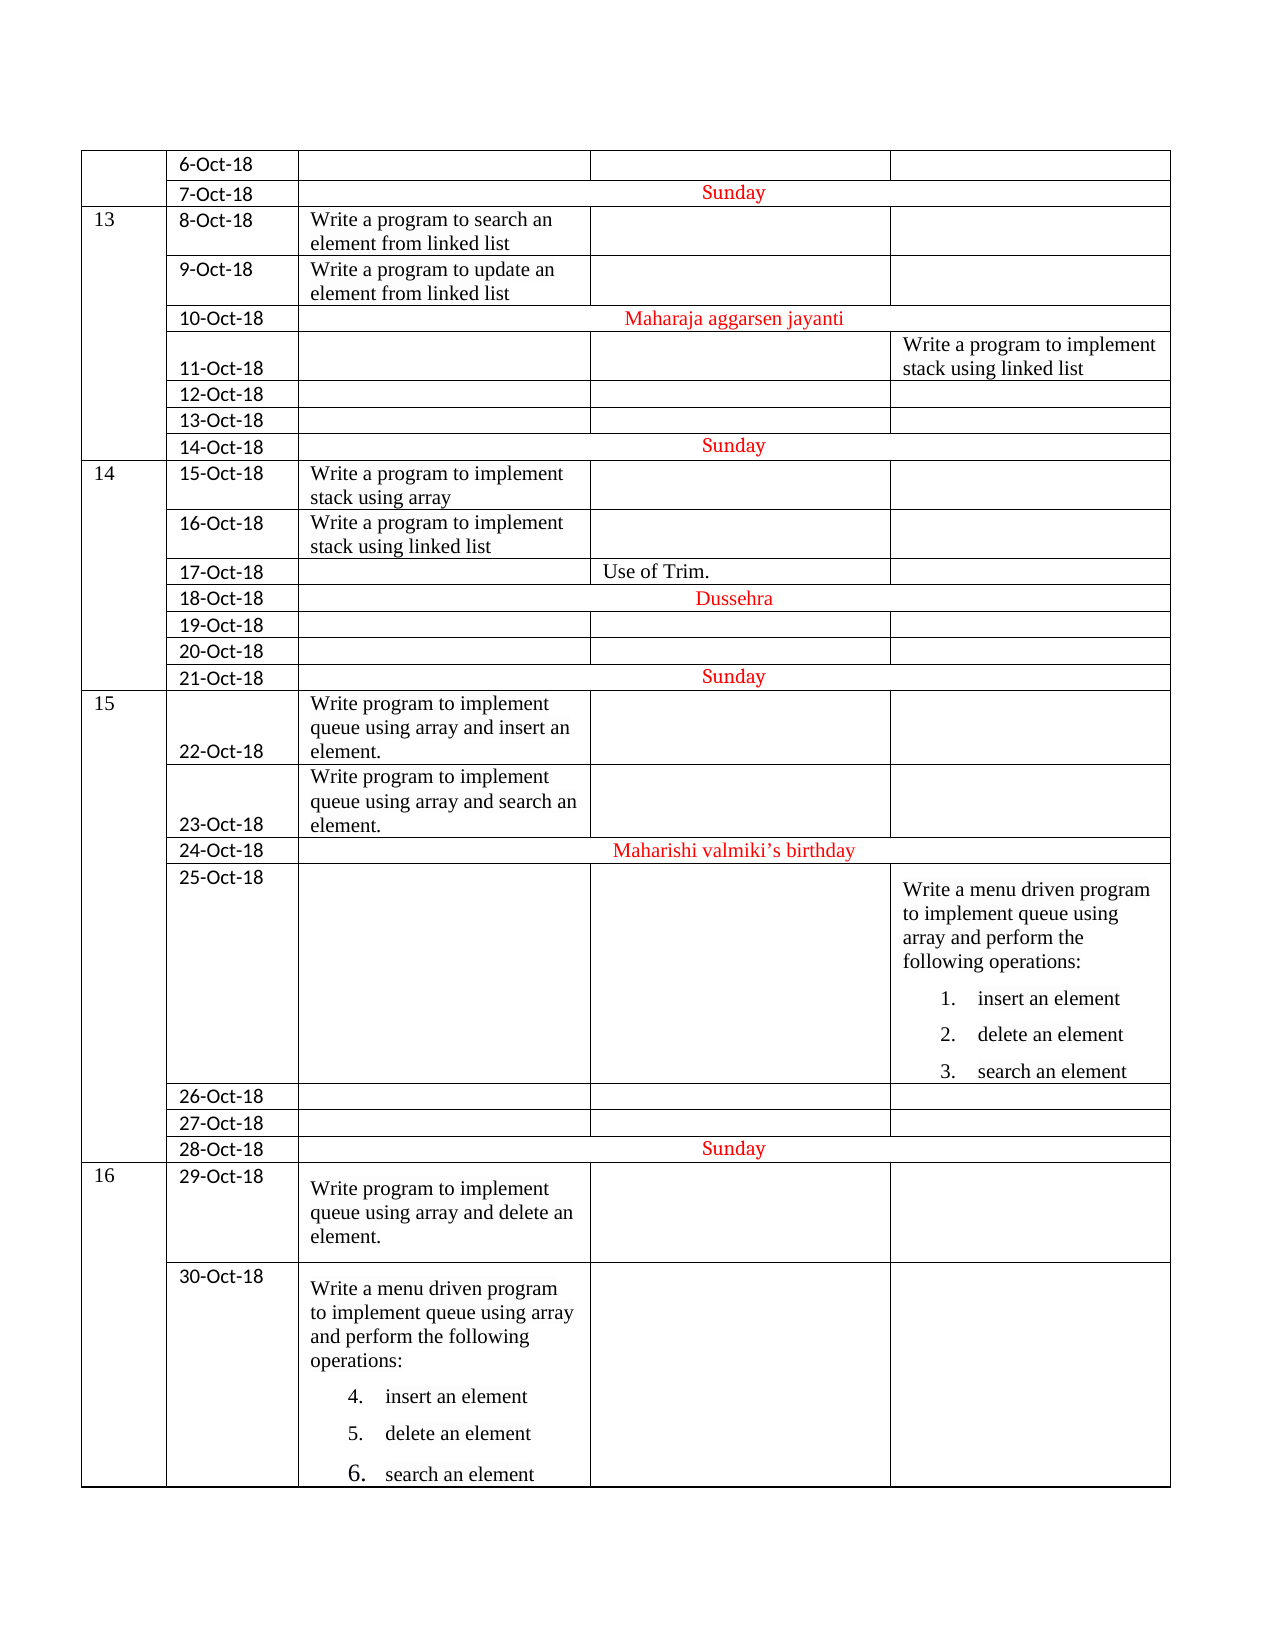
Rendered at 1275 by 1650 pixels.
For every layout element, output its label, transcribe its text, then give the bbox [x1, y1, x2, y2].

table_cell 20-Oct-18 [167, 638, 298, 664]
table_cell Sunday [299, 1137, 1170, 1162]
table_cell Write a program to update an element from linked list [510, 256, 590, 304]
table_cell [891, 207, 1170, 255]
table_cell 9-Oct-18 [167, 256, 298, 304]
table_cell [891, 151, 1170, 180]
table_cell 6-Oct-18 [167, 151, 298, 180]
table_cell Dussehra [299, 585, 1170, 611]
table_cell Write program to implement queue using array and insert an element. [381, 691, 590, 763]
table_cell [591, 151, 890, 180]
table_cell 10-Oct-18 [167, 306, 298, 331]
table_cell Write program to implement queue using array and search an element. [299, 765, 590, 837]
table_cell 24-Oct-18 [167, 838, 298, 863]
table_cell [591, 510, 890, 558]
table_cell Write a program to search an element from linked list [510, 207, 590, 255]
table_cell [591, 256, 890, 304]
table_cell 17-Oct-18 [167, 559, 298, 584]
table_cell [891, 381, 1170, 407]
table_cell [591, 1163, 890, 1262]
table_cell 14-Oct-18 [167, 434, 298, 459]
table_cell Sunday [299, 181, 1170, 206]
table_cell [591, 461, 890, 509]
table_cell Use of Trim. [591, 559, 890, 584]
table_cell 14 [82, 461, 166, 690]
table_cell [591, 765, 890, 837]
table_cell Write a menu driven program to implement queue using array and perform the following operations: insert an element delete an element search an element [299, 1263, 590, 1486]
table_cell 21-Oct-18 [167, 665, 298, 690]
table_cell Write a menu driven program to implement queue using array and perform the following operations: insert an element delete an element search an element [891, 864, 1170, 1083]
table_cell [591, 691, 890, 763]
table_cell Write program to implement queue using array and delete an element. [299, 1163, 590, 1262]
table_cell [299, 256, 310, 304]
table_cell [891, 1110, 1170, 1136]
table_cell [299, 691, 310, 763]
table_cell [591, 1263, 890, 1486]
table_cell [299, 381, 590, 407]
table_cell 16-Oct-18 [167, 510, 298, 558]
table_cell [891, 1084, 1170, 1109]
table_cell 23-Oct-18 [167, 765, 298, 837]
table_cell 30-Oct-18 [167, 1263, 298, 1486]
table_cell [591, 612, 890, 637]
table_cell [299, 332, 590, 380]
table_cell 15 [82, 691, 166, 1162]
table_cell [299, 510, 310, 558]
table_cell [891, 638, 1170, 664]
table_cell [591, 1084, 890, 1109]
table_cell [891, 559, 1170, 584]
table_cell 29-Oct-18 [167, 1163, 298, 1262]
table_cell 7-Oct-18 [167, 181, 298, 206]
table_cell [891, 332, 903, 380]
table_cell 12-Oct-18 [167, 381, 298, 407]
table_cell [299, 559, 590, 584]
table_cell Sunday [299, 434, 1170, 459]
table_cell [891, 1263, 1170, 1486]
table_cell 18-Oct-18 [167, 585, 298, 611]
table_cell [299, 1110, 590, 1136]
table_cell Write a program to implement stack using linked list [491, 510, 590, 558]
table_cell [299, 1084, 590, 1109]
table_cell [891, 612, 1170, 637]
table_cell [299, 612, 590, 637]
table_cell 28-Oct-18 [167, 1137, 298, 1162]
table_cell Maharaja aggarsen jayanti [299, 306, 1170, 331]
table_cell [591, 408, 890, 433]
table_cell [891, 408, 1170, 433]
table_cell 19-Oct-18 [167, 612, 298, 637]
table_cell 15-Oct-18 [167, 461, 298, 509]
table_cell [299, 408, 590, 433]
table_cell [891, 691, 1170, 763]
table_cell [591, 207, 890, 255]
table_cell [591, 332, 890, 380]
table_cell [891, 1163, 1170, 1262]
table_cell 26-Oct-18 [167, 1084, 298, 1109]
table_cell [299, 864, 590, 1083]
table_cell [591, 1110, 890, 1136]
table_cell [591, 381, 890, 407]
table_cell [891, 461, 1170, 509]
table_cell Sunday [299, 665, 1170, 690]
table_cell [891, 765, 1170, 837]
table_cell [591, 638, 890, 664]
table_cell Maharishi valmiki’s birthday [299, 838, 1170, 863]
table_cell 13-Oct-18 [167, 408, 298, 433]
table_cell [299, 151, 590, 180]
table_cell [299, 638, 590, 664]
table_cell 16 [82, 1163, 166, 1486]
table_cell 11-Oct-18 [167, 332, 298, 380]
table_cell 13 [82, 207, 166, 459]
table_cell 25-Oct-18 [167, 864, 298, 1083]
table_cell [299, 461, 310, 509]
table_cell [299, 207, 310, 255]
table_cell [591, 864, 890, 1083]
table_cell 22-Oct-18 [167, 691, 298, 763]
table_cell Write a program to implement stack using array [451, 461, 590, 509]
table_cell Write a program to implement stack using linked list [1084, 332, 1170, 380]
table_cell 8-Oct-18 [167, 207, 298, 255]
table_cell [891, 510, 1170, 558]
table_cell [891, 256, 1170, 304]
table_cell 27-Oct-18 [167, 1110, 298, 1136]
